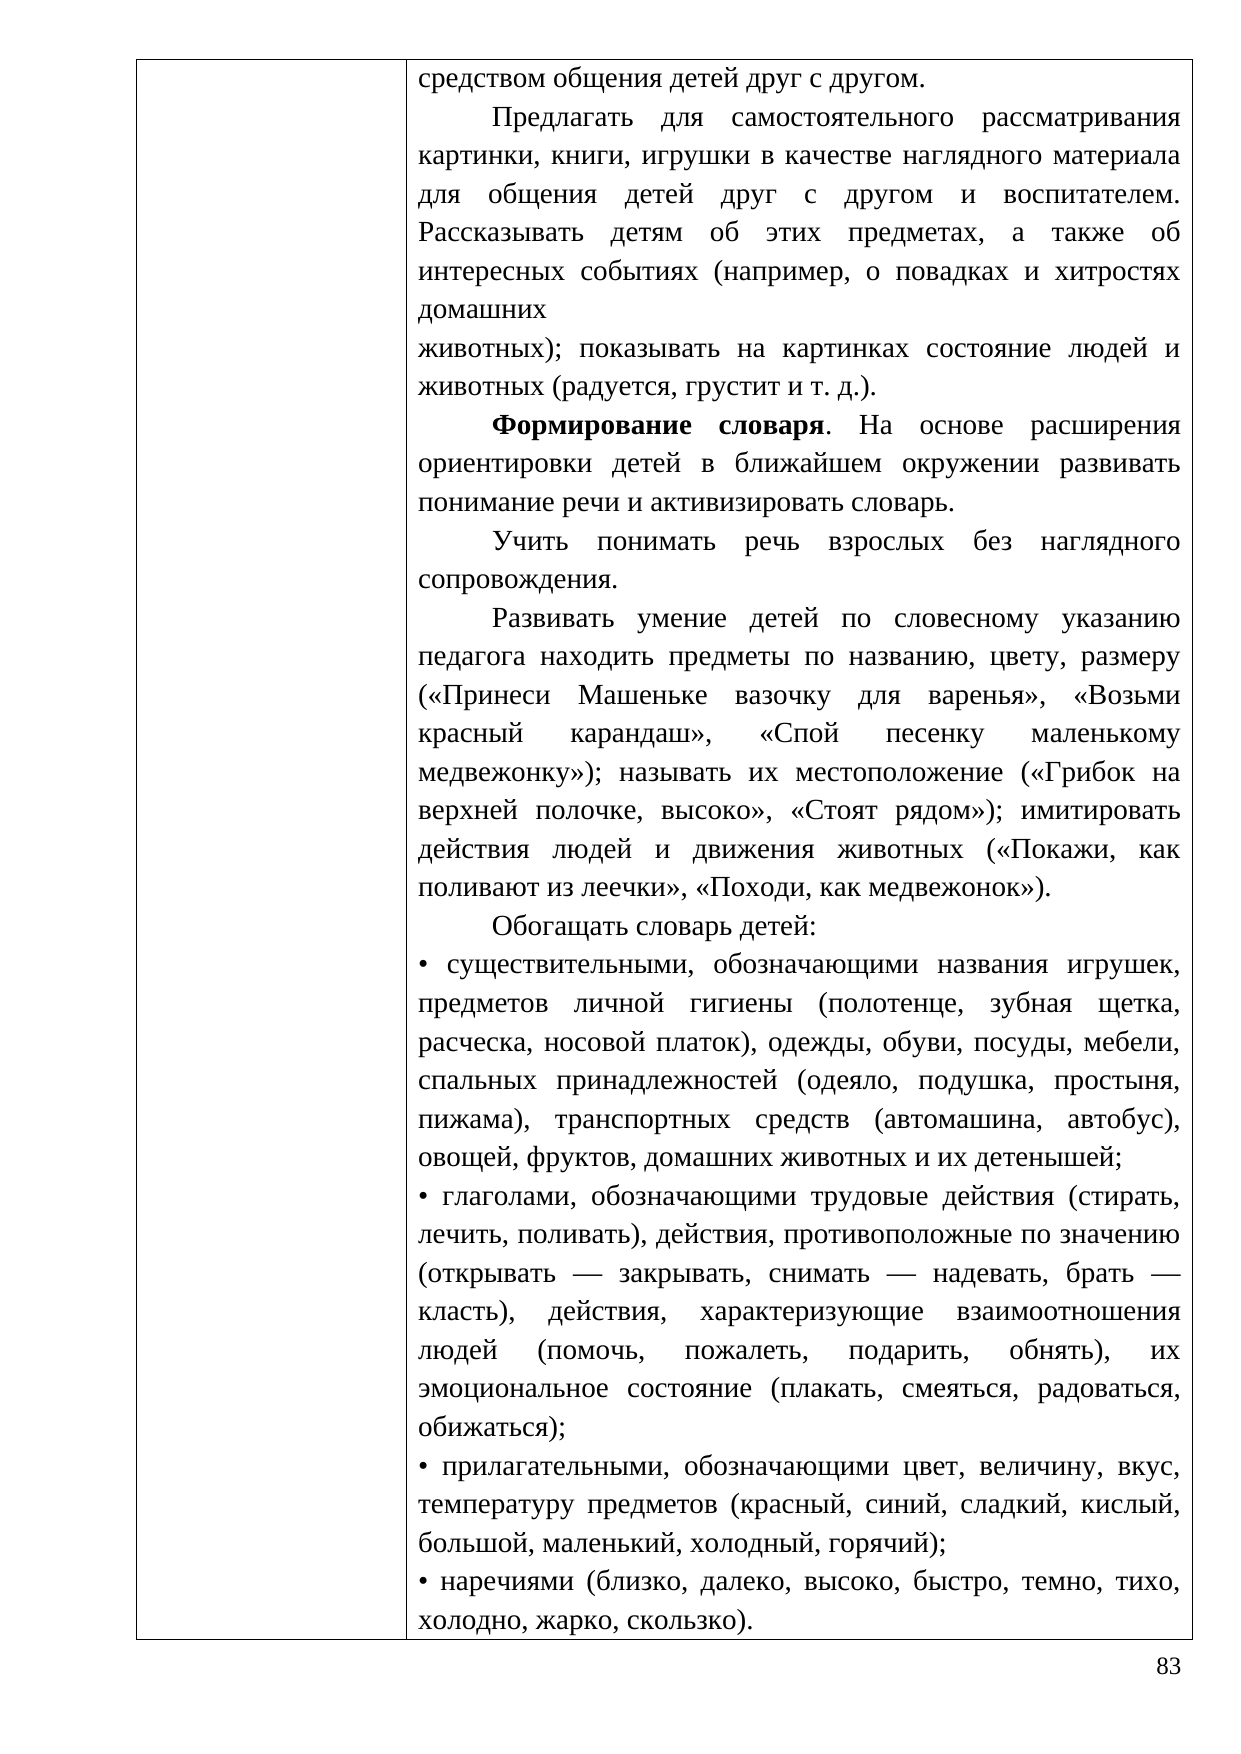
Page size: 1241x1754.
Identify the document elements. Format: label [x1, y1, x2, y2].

table_cell [407, 60, 1192, 1639]
table_cell [137, 60, 406, 1639]
